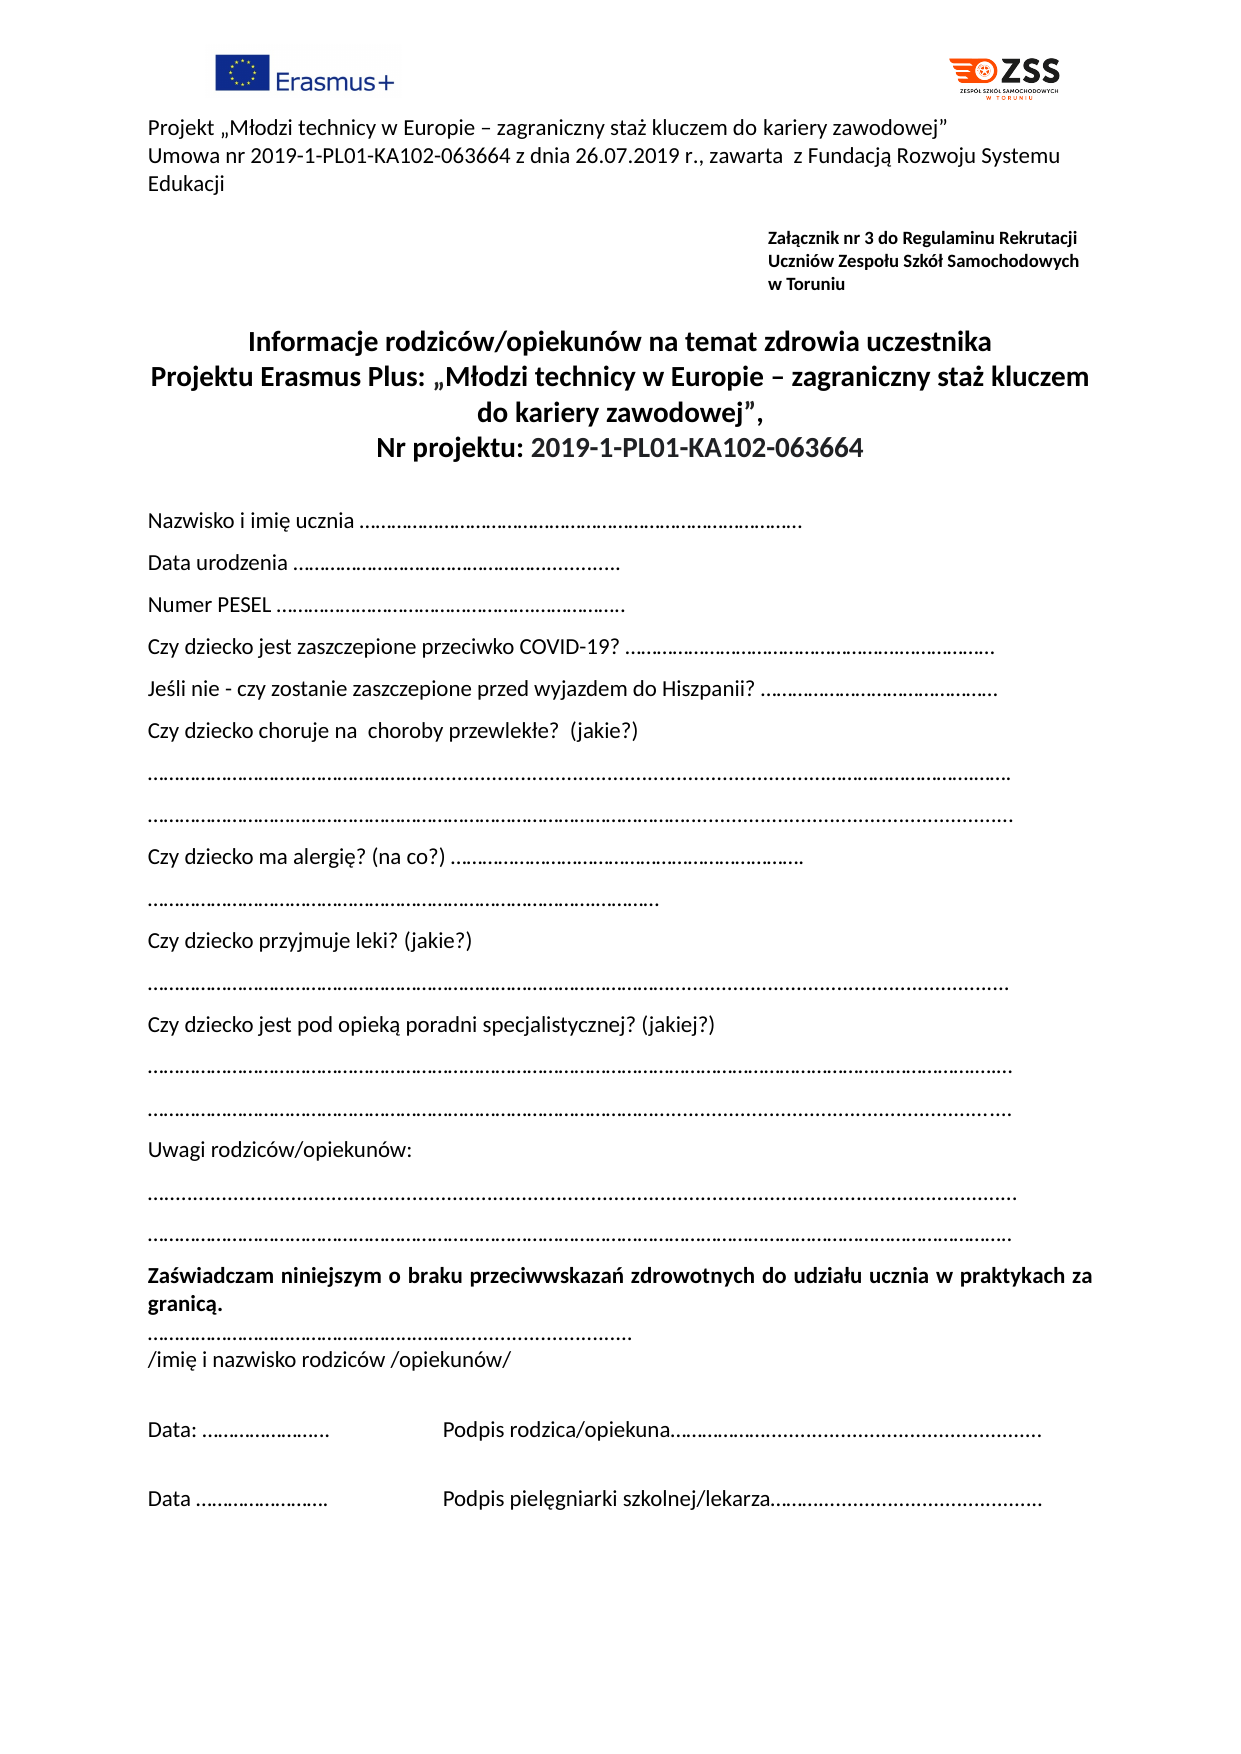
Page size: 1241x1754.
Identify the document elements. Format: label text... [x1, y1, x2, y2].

text Data: …………………... Podpis rodzica/opiekuna………………................................................ [148, 1416, 1093, 1444]
text ……………………………………………………………………………………………………………………………………………….. [148, 1219, 1093, 1248]
picture [947, 44, 1063, 114]
text Nr projektu: 2019-1-PL01-KA102-063664 [148, 429, 1093, 465]
text Jeśli nie - czy zostanie zaszczepione przed wyjazdem do Hiszpanii? ……………………………………… [148, 674, 1093, 702]
text Nazwisko i imię ucznia ………………………………………………………………………… [148, 506, 1093, 534]
text Czy dziecko przyjmuje leki? (jakie?) ………………………………………………………………………………………........................................................... [148, 926, 1093, 996]
text /imię i nazwisko rodziców /opiekunów/ [148, 1346, 1093, 1374]
text Projektu Erasmus Plus: „Młodzi technicy w Europie – zagraniczny staż kluczem do kariery zawodowej”, [148, 358, 1093, 429]
text Uwagi rodziców/opiekunów: ….................................................................................................................................................... [148, 1136, 1093, 1206]
text Załącznik nr 3 do Regulaminu Rekrutacji Uczniów Zespołu Szkół Samochodowych w Toruniu [768, 226, 1093, 295]
text Czy dziecko jest pod opieką poradni specjalistycznej? (jakiej?) ………………………………………………………………………………………………………………………………………….….… [148, 1010, 1093, 1080]
text Czy dziecko ma alergię? (na co?) ………………………………………………………….………………………………………………………………………….………… [148, 842, 1093, 912]
text Zaświadczam niniejszym o braku przeciwwskazań zdrowotnych do udziału ucznia w praktykach za granicą. [148, 1262, 1093, 1318]
text …………………………………………..……….............................. [148, 1318, 1093, 1346]
text Czy dziecko jest zaszczepione przeciwko COVID-19? …………………………………………….……………… [148, 632, 1093, 660]
text …………………………………………………………………………………….............................................................. [148, 1094, 1093, 1122]
text …………………………………………………………………………………………......................................................... [148, 800, 1093, 828]
text Data ……………………. Podpis pielęgniarki szkolnej/lekarza………....................................... [148, 1484, 1093, 1512]
text Numer PESEL ………………………………………….…………….. [148, 590, 1093, 618]
text Informacje rodziców/opiekunów na temat zdrowia uczestnika [148, 323, 1093, 358]
text Czy dziecko choruje na choroby przewlekłe? (jakie?) …………………………………………….......................................................................……………………….……. [148, 716, 1093, 786]
text Data urodzenia …………………………………………............. [148, 548, 1093, 576]
picture [205, 44, 403, 98]
